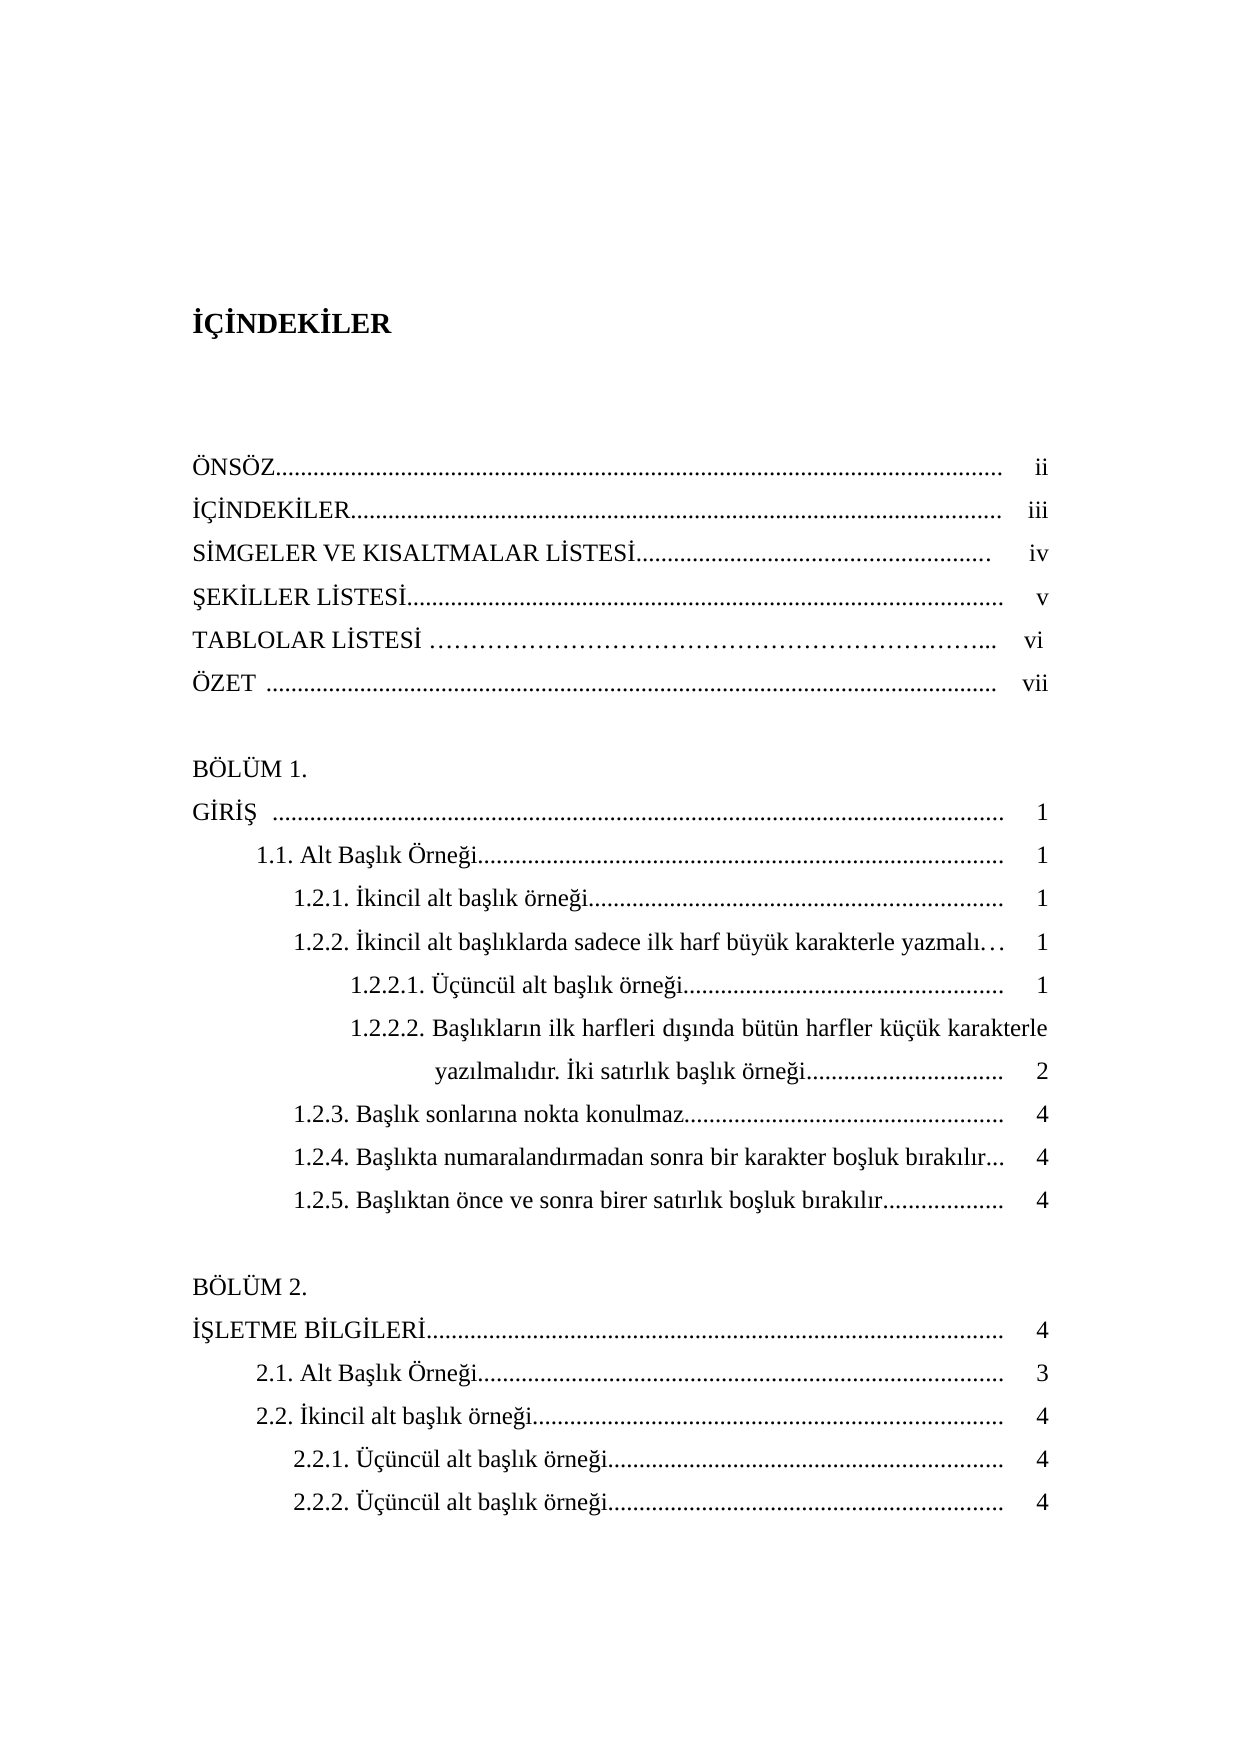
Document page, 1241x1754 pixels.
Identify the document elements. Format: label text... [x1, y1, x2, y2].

text TABLOLAR LİSTESİ …………………………………………………………... vi [192, 625, 1048, 653]
text 1.2.2.2. Başlıkların ilk harfleri dışında bütün harfler küçük karakterle .yazılmalıdır. İki satırlık başlık örneği 2 [350, 1013, 1048, 1085]
text 2.1. Alt Başlık Örneği 3 [256, 1358, 1048, 1387]
text İÇİNDEKİLER iii [192, 495, 1048, 524]
text ÖNSÖZ ii [192, 452, 1048, 481]
text ÖZET vii [192, 668, 1048, 697]
text 2.2.1. Üçüncül alt başlık örneği 4 [293, 1444, 1048, 1473]
text 1.1. Alt Başlık Örneği 1 [256, 840, 1048, 869]
text SİMGELER VE KISALTMALAR LİSTESİ . iv [192, 538, 1048, 567]
text 1.2.1. İkincil alt başlık örneği 1 [293, 883, 1048, 912]
text 1.2.5. Başlıktan önce ve sonra birer satırlık boşluk bırakılır 4 [293, 1185, 1048, 1214]
text 1.2.3. Başlık sonlarına nokta konulmaz 4 [293, 1099, 1048, 1128]
text 2.2. İkincil alt başlık örneği 4 [256, 1401, 1048, 1430]
text 2.2.2. Üçüncül alt başlık örneği 4 [293, 1487, 1048, 1516]
text 1.2.2.1. Üçüncül alt başlık örneği 1 [350, 970, 1048, 998]
text ŞEKİLLER LİSTESİ v [192, 582, 1048, 610]
text BÖLÜM.2. İŞLETME BİLGİLERİ 4 [192, 1272, 1048, 1343]
text 1.2.4. Başlıkta numaralandırmadan sonra bir karakter boşluk bırakılır 4 [293, 1142, 1048, 1171]
text BÖLÜM.1. GİRİŞ 1 [192, 754, 1048, 826]
text 1.2.2. İkincil alt başlıklarda sadece ilk harf büyük karakterle yazmalı 1 [293, 927, 1048, 955]
text İÇİNDEKİLER [192, 306, 1048, 339]
